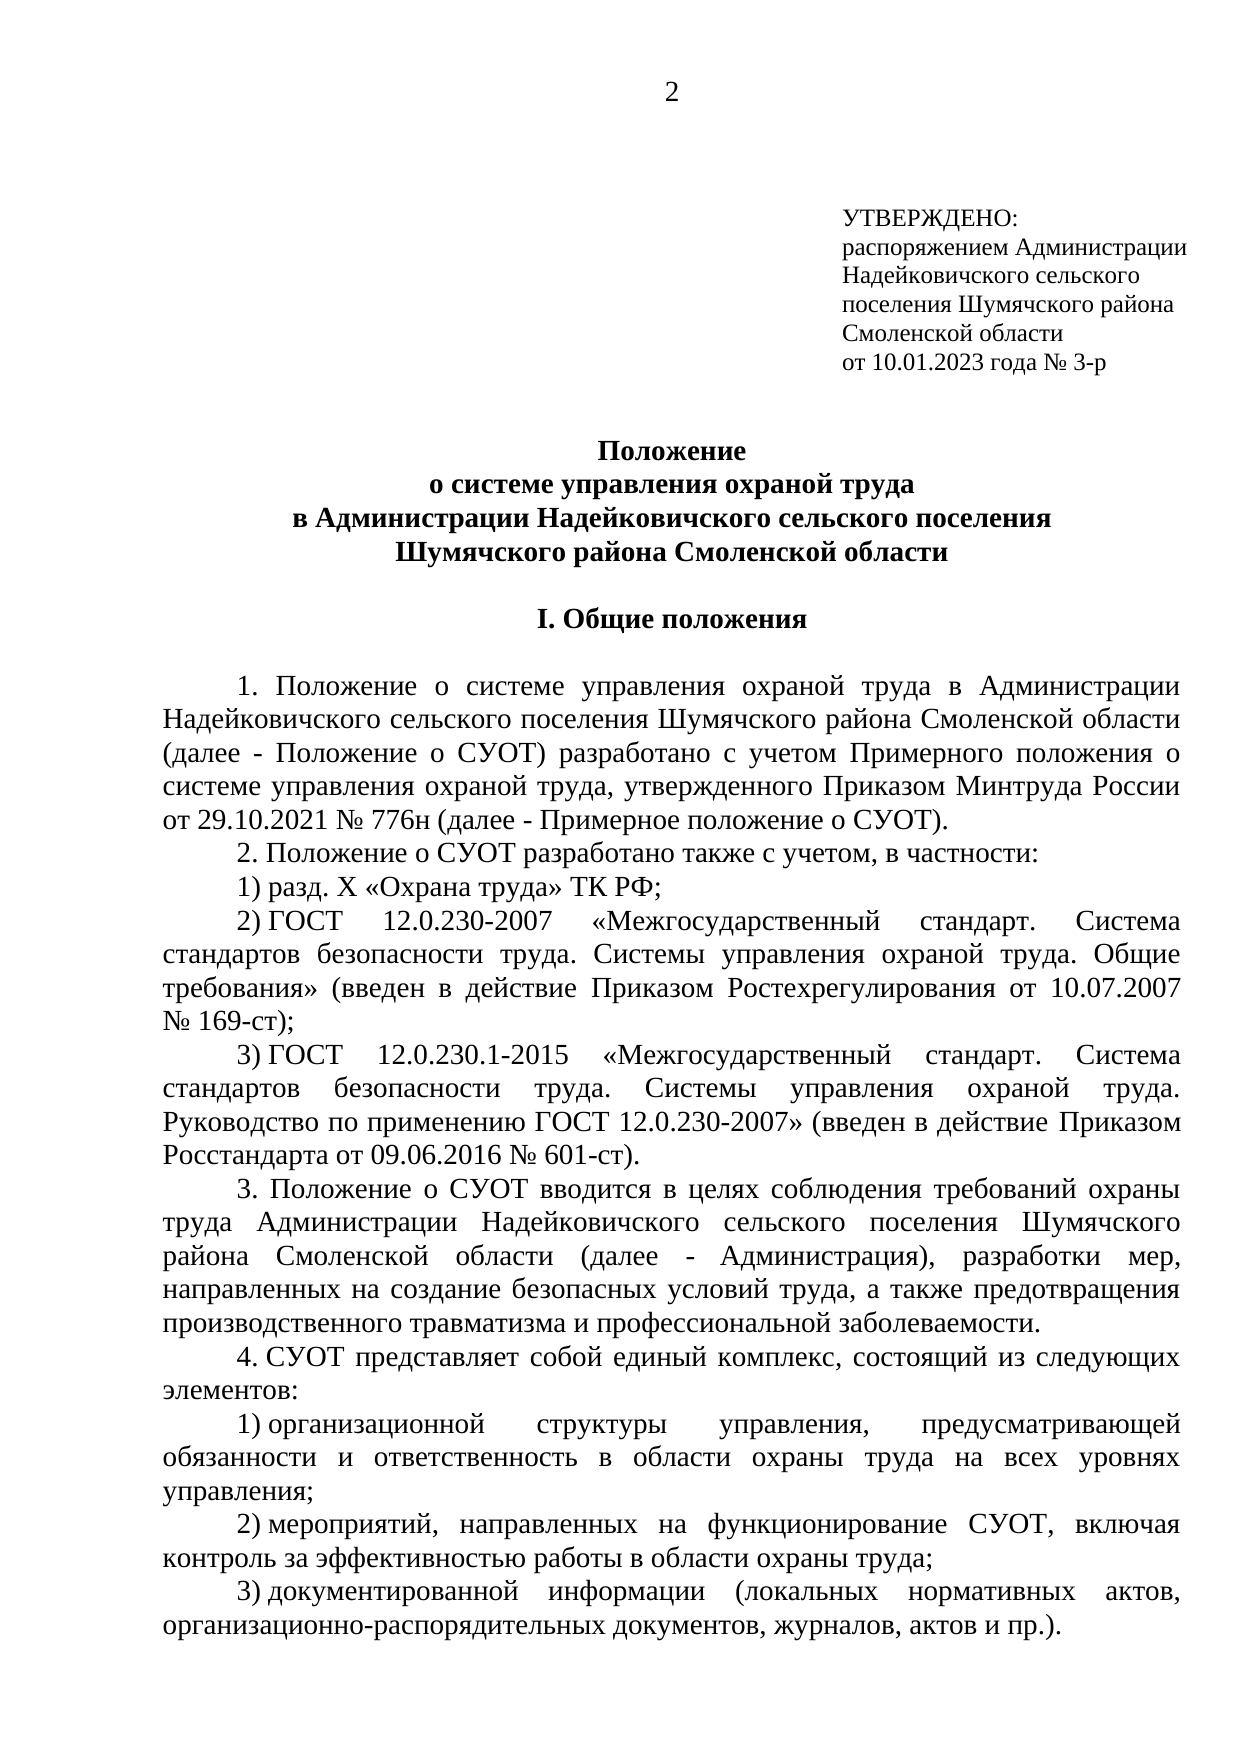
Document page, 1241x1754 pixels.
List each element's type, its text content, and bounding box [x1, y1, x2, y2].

text 4. СУОТ представляет собой единый комплекс, состоящий из следующих элементов: [162, 1339, 1181, 1406]
text в Администрации Надейковичского сельского поселения [162, 500, 1181, 534]
text от 10.01.2023 года № 3-р [842, 347, 1181, 376]
text 3) документированной информации (локальных нормативных актов, организационно-распорядительных документов, журналов, актов и пр.). [162, 1573, 1181, 1641]
text 1) разд. X «Охрана труда» ТК РФ; [236, 869, 1181, 903]
text Положение [162, 433, 1181, 467]
text 1) организационной структуры управления, предусматривающей обязанности и ответственность в области охраны труда на всех уровнях управления; [162, 1406, 1181, 1506]
text I. Общие положения [162, 601, 1181, 634]
text 2) ГОСТ 12.0.230-2007 «Межгосударственный стандарт. Система стандартов безопасности труда. Системы управления охраной труда. Общие требования» (введен в действие Приказом Ростехрегулирования от 10.07.2007 № 169-ст); [162, 903, 1181, 1037]
text распоряжением Администрации Надейковичского сельского поселения Шумячского района Смоленской области [842, 232, 1211, 347]
text Шумячского района Смоленской области [162, 534, 1181, 567]
text 3) ГОСТ 12.0.230.1-2015 «Межгосударственный стандарт. Система стандартов безопасности труда. Системы управления охраной труда. Руководство по применению ГОСТ 12.0.230-2007» (введен в действие Приказом Росстандарта от 09.06.2016 № 601-ст). [162, 1037, 1181, 1171]
text о системе управления охраной труда [162, 467, 1181, 500]
text 2. Положение о СУОТ разработано также с учетом, в частности: [162, 836, 1181, 869]
text 3. Положение о СУОТ вводится в целях соблюдения требований охраны труда Администрации Надейковичского сельского поселения Шумячского района Смоленской области (далее - Администрация), разработки мер, направленных на создание безопасных условий труда, а также предотвращения производственного травматизма и профессиональной заболеваемости. [162, 1171, 1181, 1339]
text 1. Положение о системе управления охраной труда в Администрации Надейковичского сельского поселения Шумячского района Смоленской области (далее - Положение о СУОТ) разработано с учетом Примерного положения о системе управления охраной труда, утвержденного Приказом Минтруда России от 29.10.2021 № 776н (далее - Примерное положение о СУОТ). [162, 668, 1181, 836]
text 2) мероприятий, направленных на функционирование СУОТ, включая контроль за эффективностью работы в области охраны труда; [162, 1506, 1181, 1573]
text УТВЕРЖДЕНО: [842, 203, 1181, 232]
